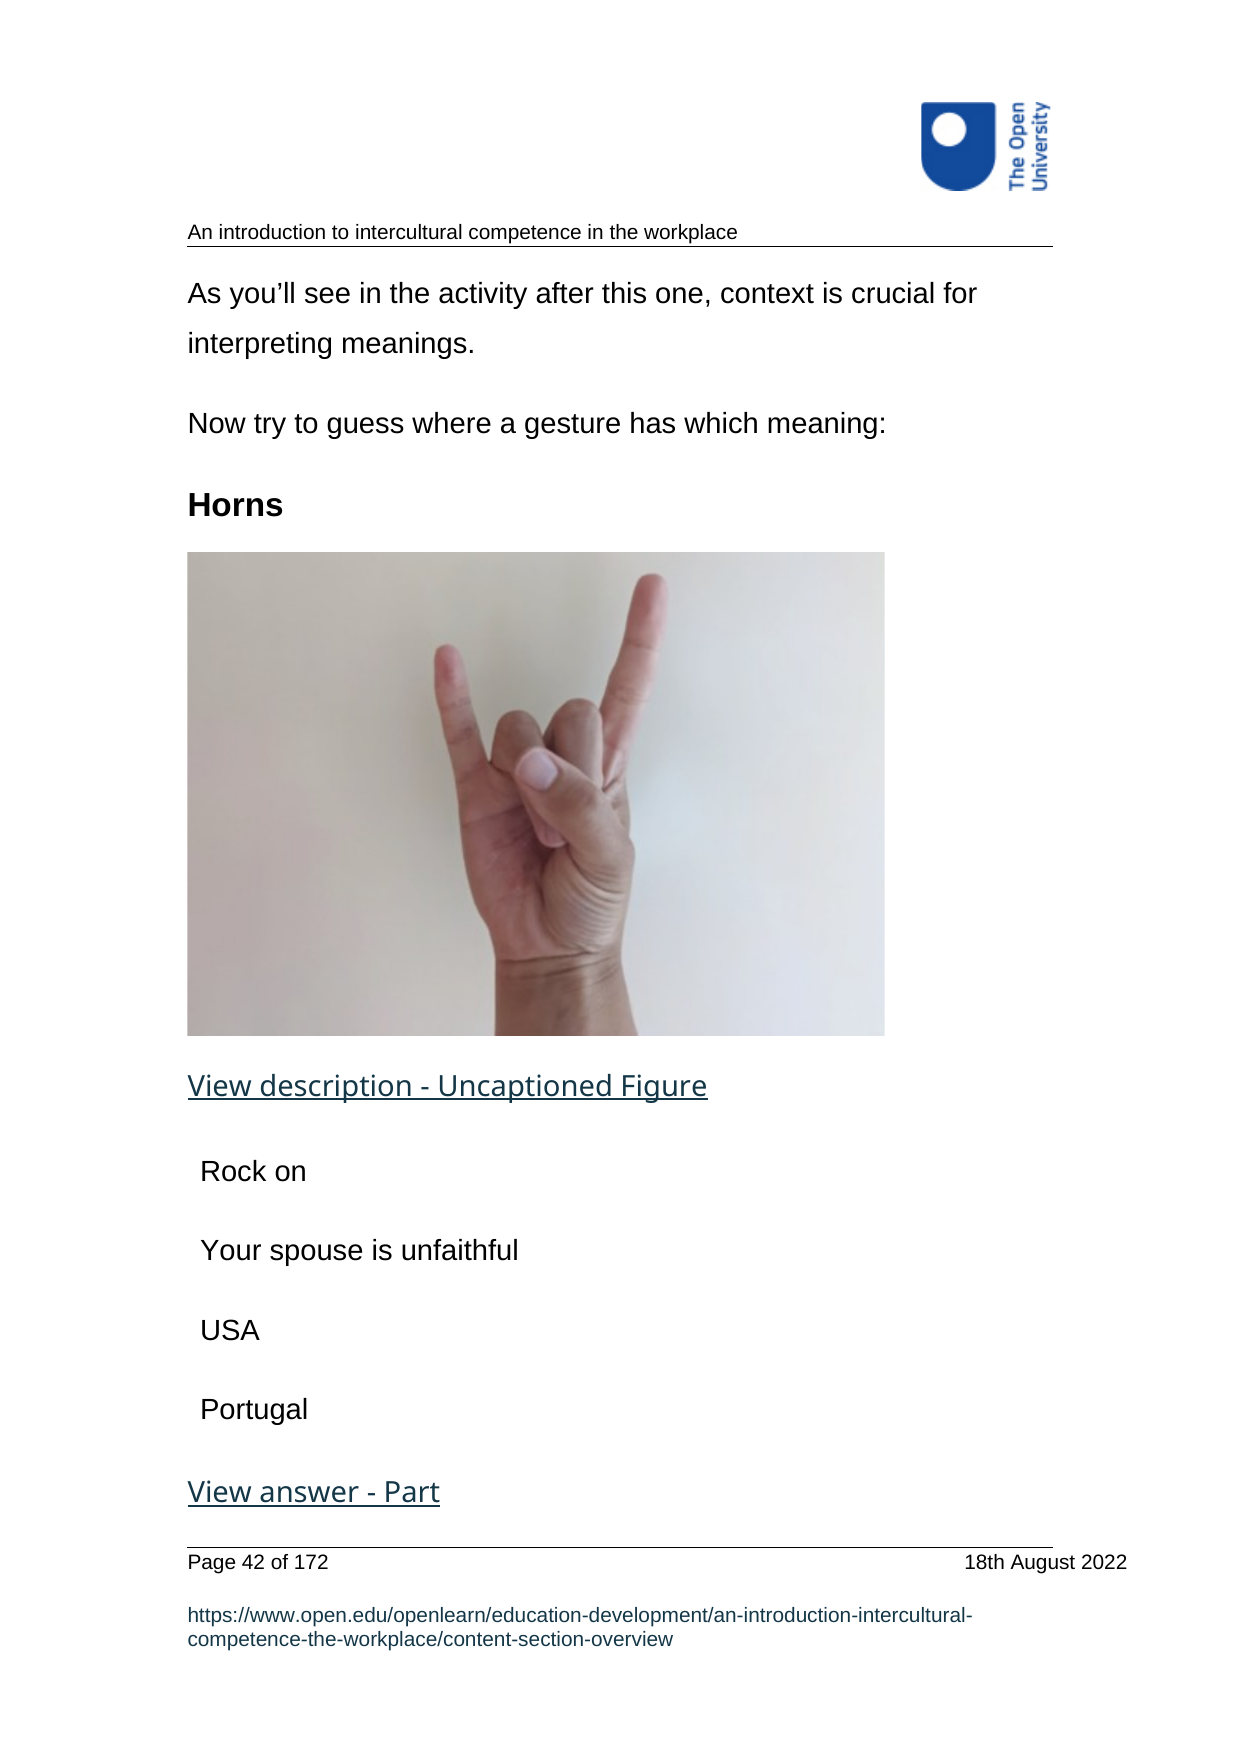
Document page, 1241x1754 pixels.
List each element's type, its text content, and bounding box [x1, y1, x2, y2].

text USA [200, 1312, 1041, 1346]
text Horns [187, 485, 1053, 523]
picture [187, 552, 885, 1036]
text Now try to guess where a gesture has which meaning: [187, 406, 1053, 439]
text View description - Uncaptioned Figure [187, 1065, 1053, 1104]
text Rock on [200, 1153, 1041, 1187]
text Your spouse is unfaithful [200, 1233, 1041, 1267]
text Portugal [200, 1392, 1041, 1426]
picture [921, 102, 1052, 191]
text View answer - Part [187, 1471, 1053, 1511]
